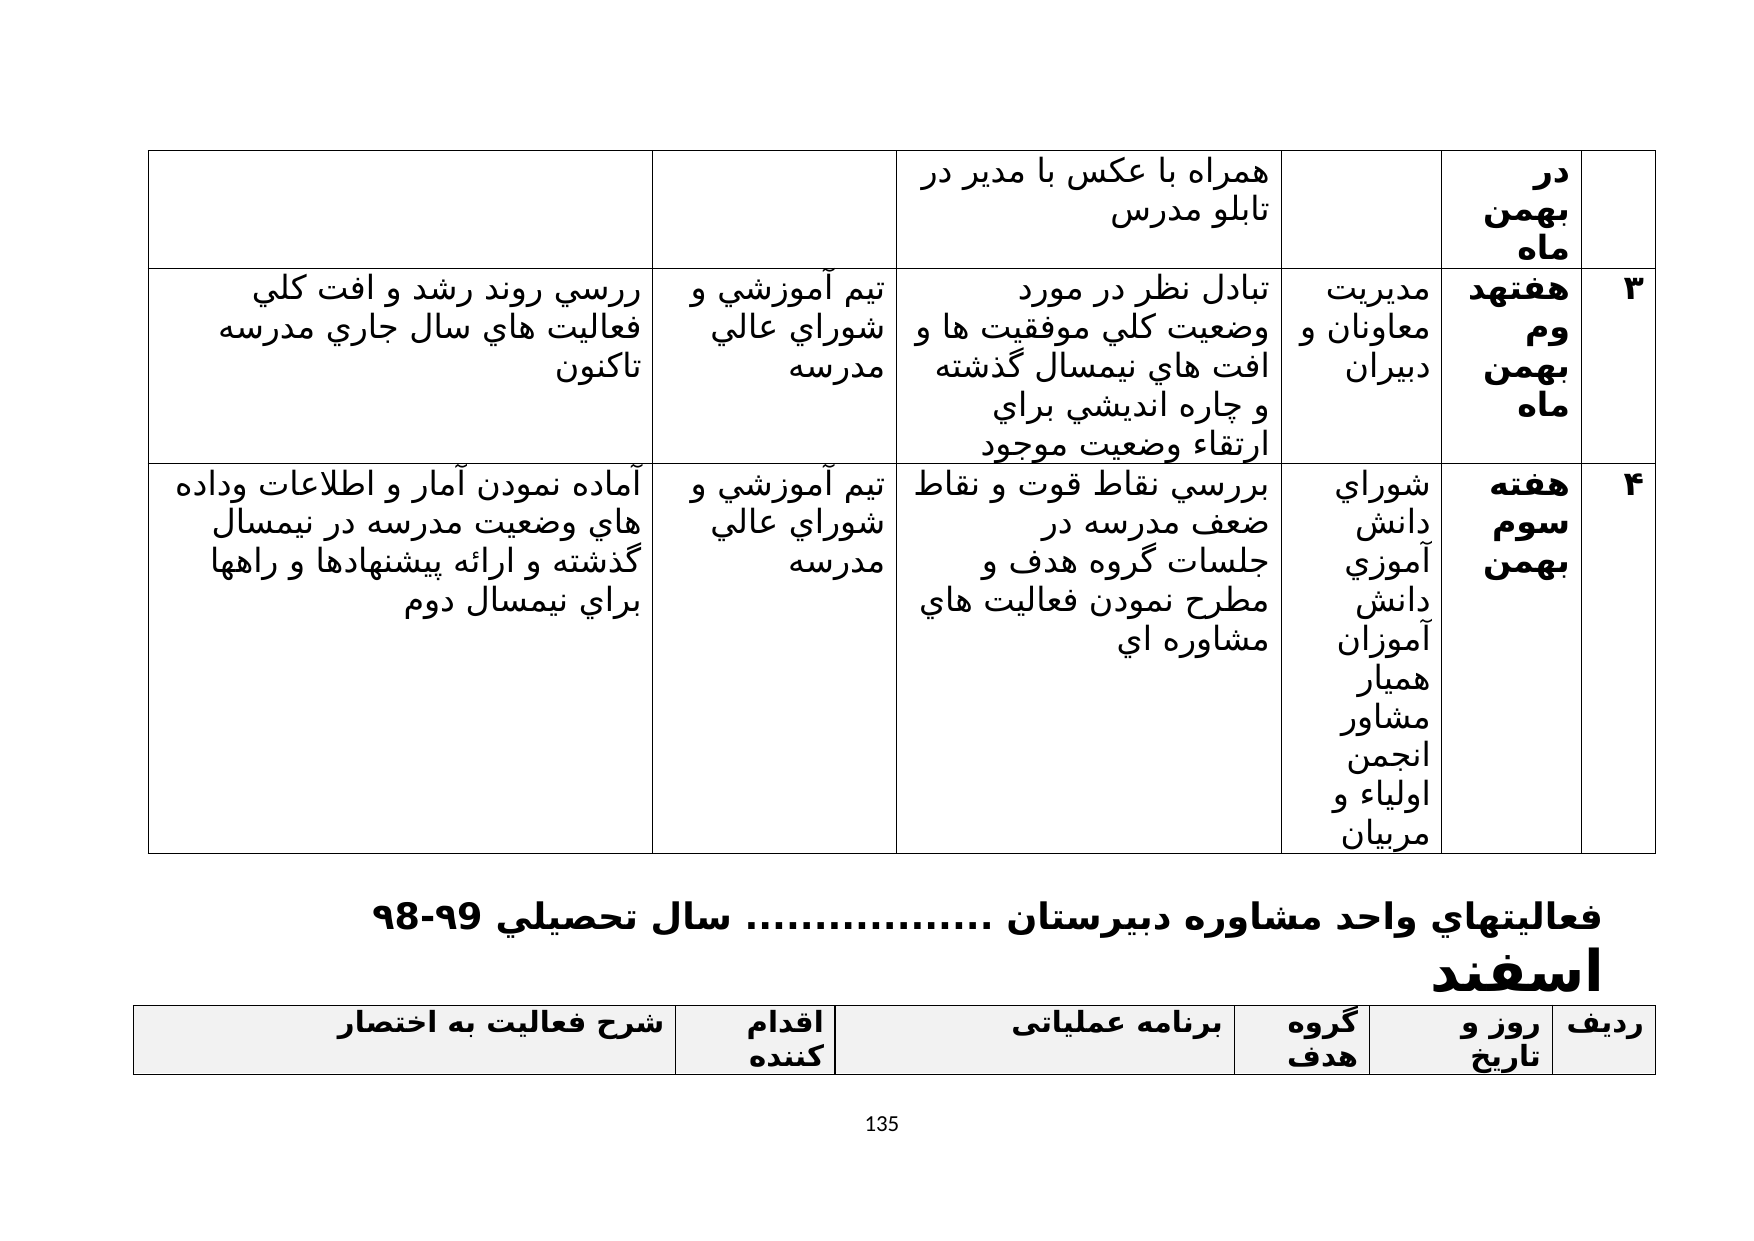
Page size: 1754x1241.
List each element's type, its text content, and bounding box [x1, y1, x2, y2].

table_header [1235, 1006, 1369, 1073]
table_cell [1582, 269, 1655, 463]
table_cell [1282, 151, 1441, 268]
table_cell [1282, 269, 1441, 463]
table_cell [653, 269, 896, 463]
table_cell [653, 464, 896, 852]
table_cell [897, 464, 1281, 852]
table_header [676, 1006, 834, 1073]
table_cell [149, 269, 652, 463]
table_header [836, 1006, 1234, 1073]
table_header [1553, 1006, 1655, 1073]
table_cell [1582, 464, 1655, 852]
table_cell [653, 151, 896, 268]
text فعاليتهاي واحد مشاوره دبيرستان .................. سال تحصيلي ۹9-۹8 [159, 896, 1604, 938]
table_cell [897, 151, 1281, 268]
text اسفند [159, 938, 1604, 1004]
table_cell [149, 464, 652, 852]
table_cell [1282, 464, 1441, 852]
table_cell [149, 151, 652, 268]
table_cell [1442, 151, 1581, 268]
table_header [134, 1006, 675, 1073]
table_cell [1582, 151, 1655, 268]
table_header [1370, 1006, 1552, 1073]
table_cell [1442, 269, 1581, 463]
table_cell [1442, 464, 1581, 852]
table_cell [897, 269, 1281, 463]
